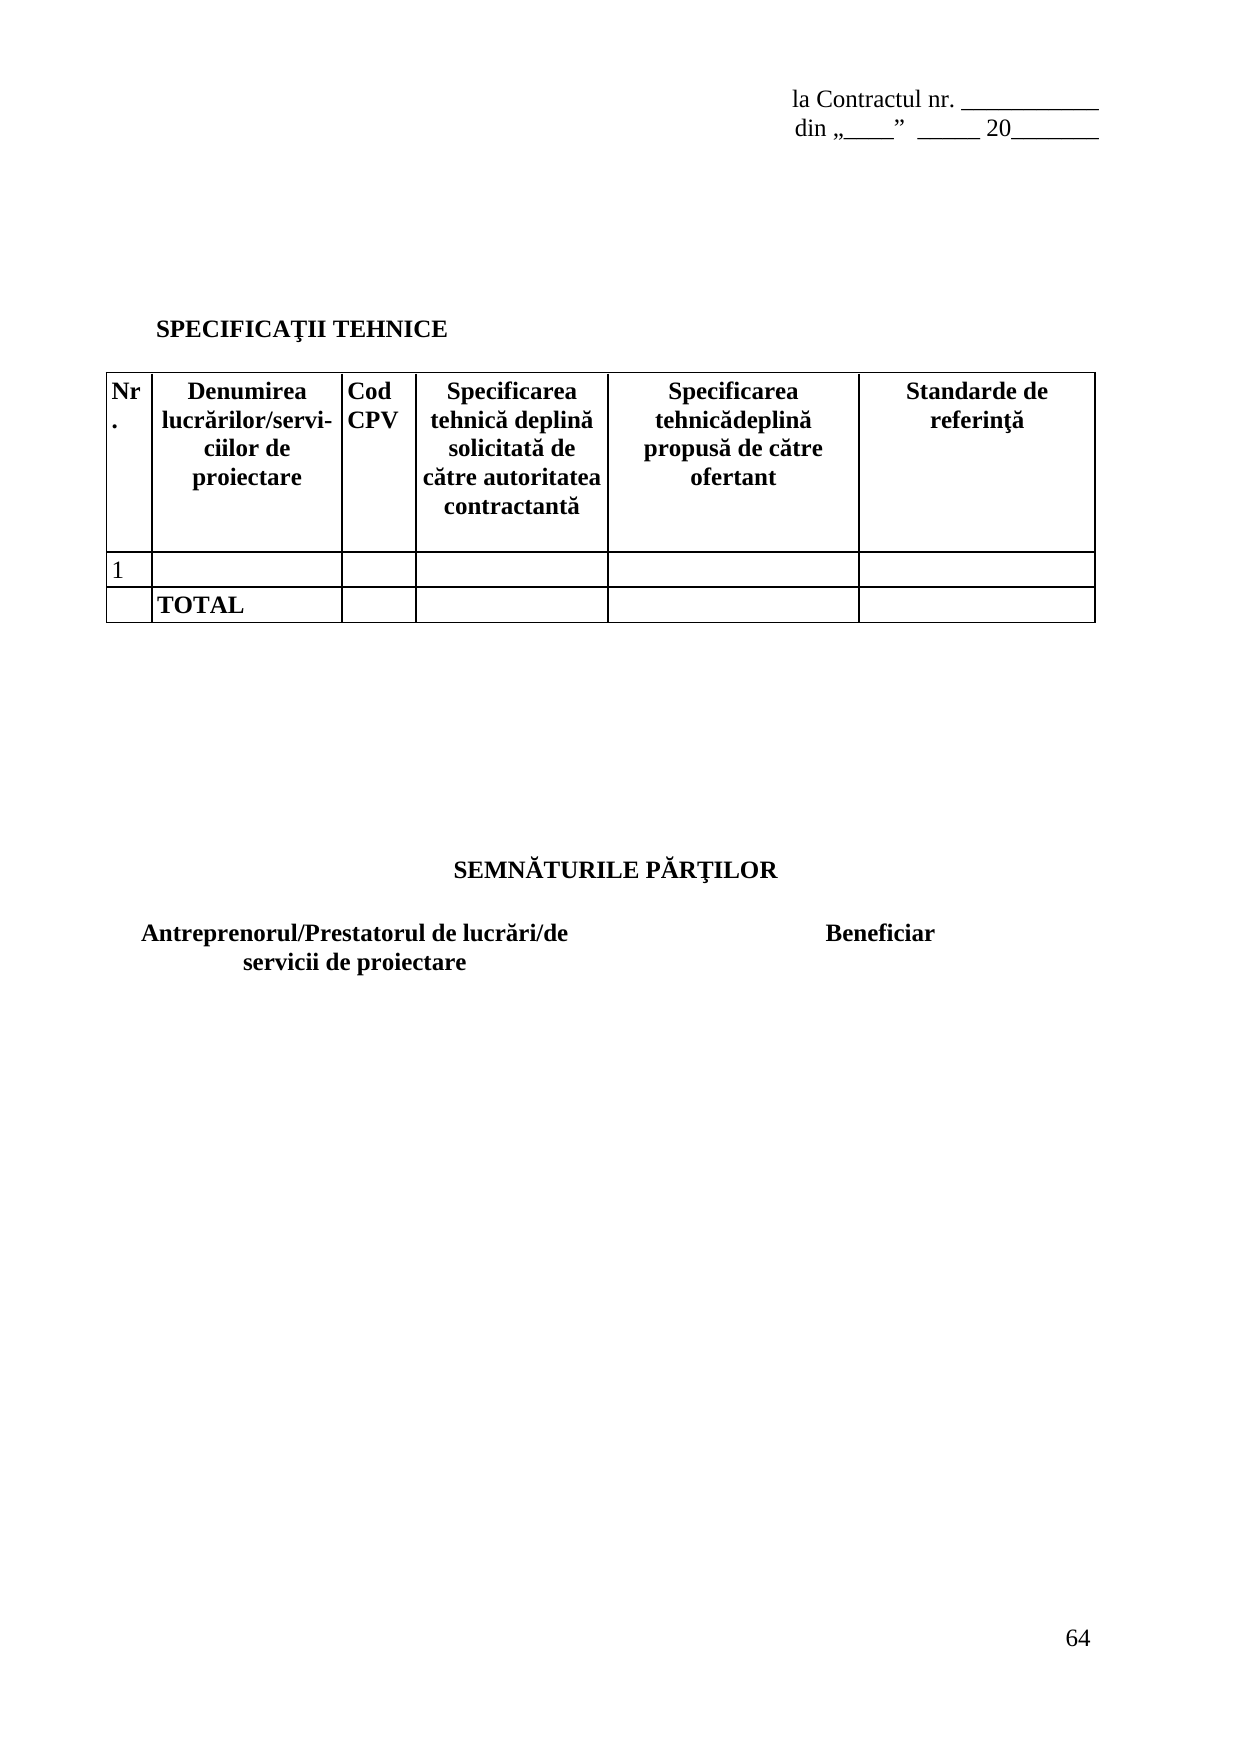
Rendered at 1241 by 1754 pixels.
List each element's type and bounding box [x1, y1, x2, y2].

table_header [95, 74, 1110, 1604]
